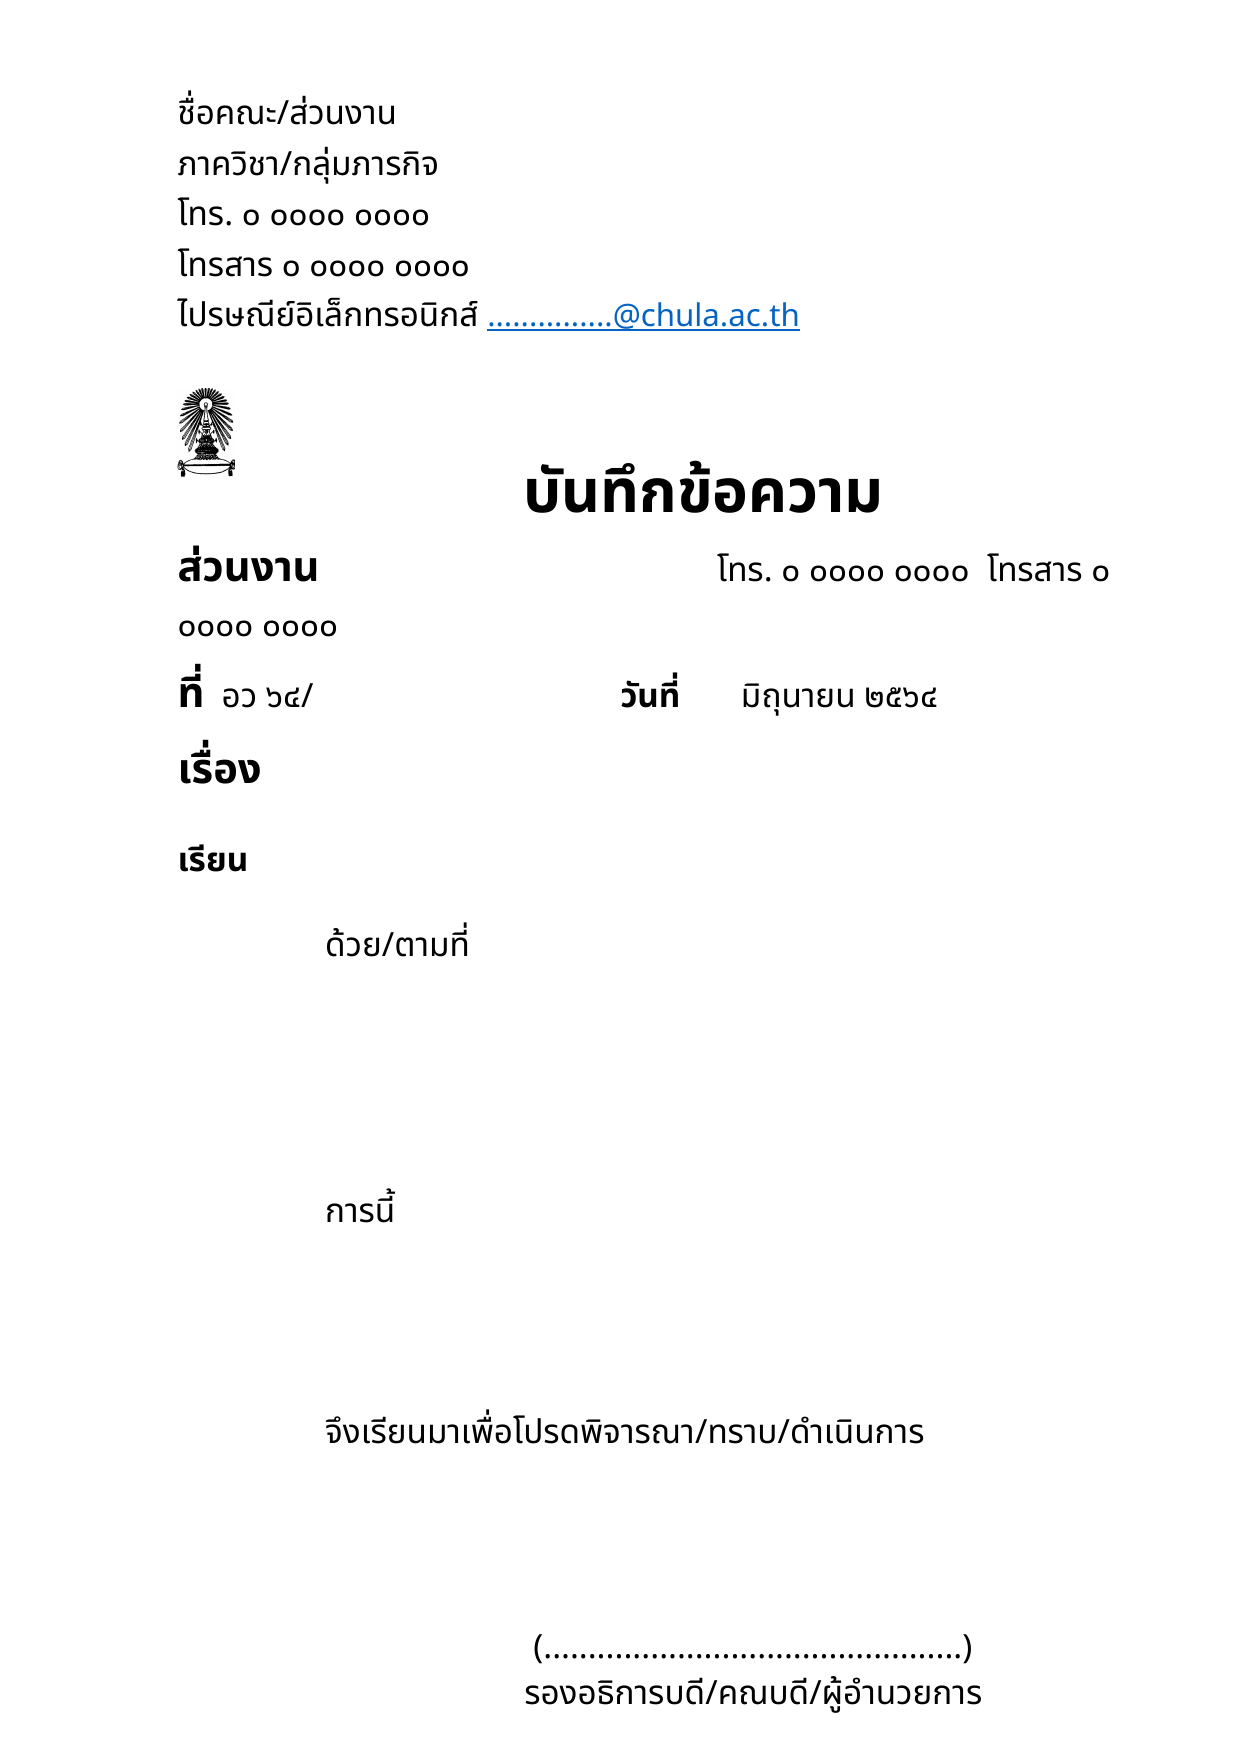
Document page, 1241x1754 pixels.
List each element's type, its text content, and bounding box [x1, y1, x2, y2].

text ชื่อคณะ/ส่วนงาน [177, 89, 1122, 139]
text ภาควิชา/กลุ่มภารกิจ [177, 139, 1122, 190]
text โทร. ๐ ๐๐๐๐ ๐๐๐๐ [177, 190, 1122, 241]
title บันทึกข้อความ [177, 463, 1122, 525]
text จึงเรียนมาเพื่อโปรดพิจารณา/ทราบ/ดำเนินการ [177, 1407, 1122, 1458]
text ที่ อว ๖๔/ วันที่ มิถุนายน ๒๕๖๔ [177, 663, 1122, 726]
text ด้วย/ตามที่ [177, 920, 1122, 971]
text (...............................................) [177, 1623, 1122, 1668]
text ส่วนงาน โทร. ๐ ๐๐๐๐ ๐๐๐๐ โทรสาร ๐ ๐๐๐๐ ๐๐๐๐ [177, 538, 1122, 651]
text ไปรษณีย์อิเล็กทรอนิกส์ ...............@chula.ac.th [177, 291, 1122, 341]
text การนี้ [177, 1187, 1122, 1237]
text รองอธิการบดี/คณบดี/ผู้อำนวยการ [177, 1668, 1122, 1719]
text เรียน [177, 836, 1122, 886]
text โทรสาร ๐ ๐๐๐๐ ๐๐๐๐ [177, 241, 1122, 291]
picture [177, 388, 235, 477]
subtitle เรื่อง [177, 739, 1122, 802]
